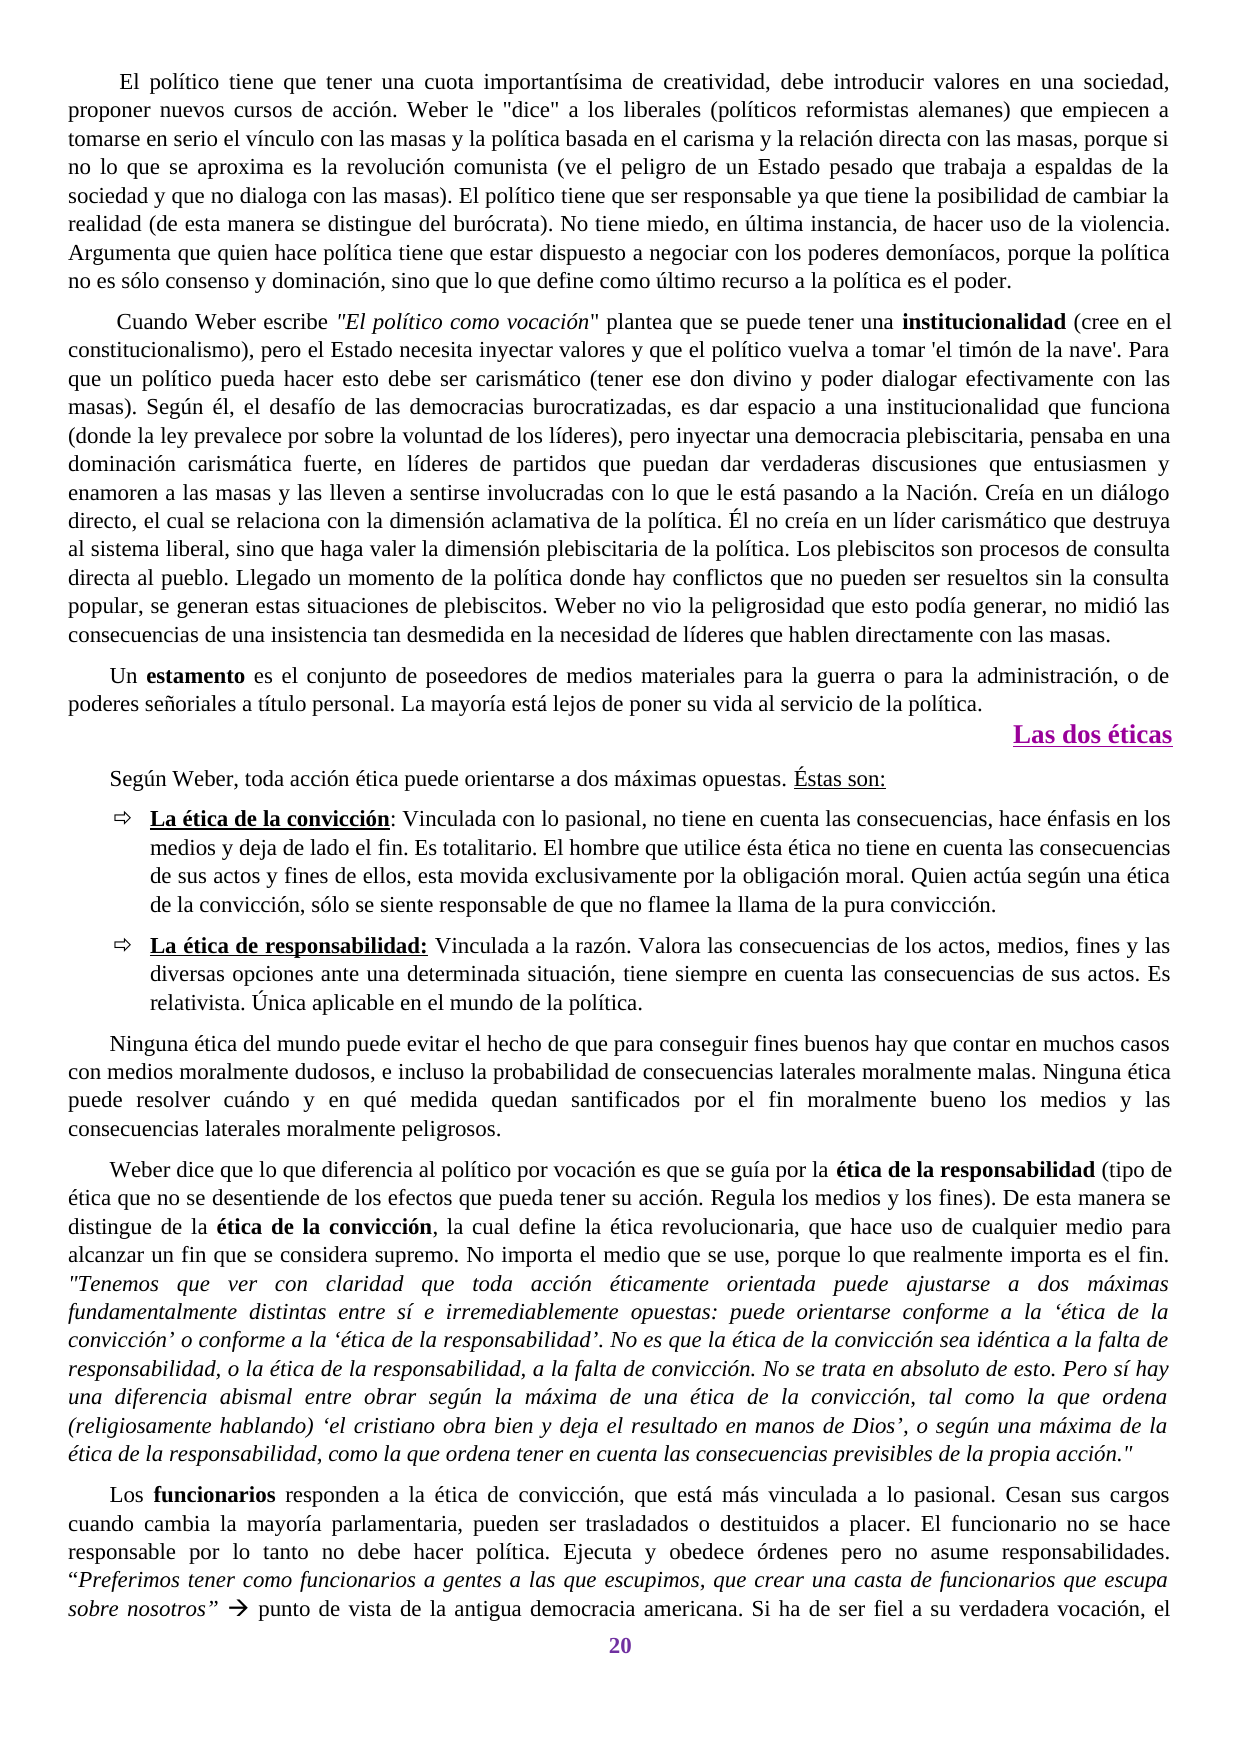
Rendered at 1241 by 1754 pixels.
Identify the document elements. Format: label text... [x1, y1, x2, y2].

list La ética de la convicción: Vinculada con lo pasional, no tiene en cuenta las consecuencias, hace énfasis en los medios y deja de lado el fin. Es totalitario. El hombre que utilice ésta ética no tiene en cuenta las consecuencias de sus actos y fines de ellos, esta movida exclusivamente por la obligación moral. Quien actúa según una ética de la convicción, sólo se siente responsable de que no flamee la llama de la pura convicción. [112, 806, 1172, 917]
text El político tiene que tener una cuota importantísima de creatividad, debe introducir valores en una sociedad, proponer nuevos cursos de acción. Weber le "dice" a los liberales (políticos reformistas alemanes) que empiecen a tomarse en serio el vínculo con las masas y la política basada en el carisma y la relación directa con las masas, porque si no lo que se aproxima es la revolución comunista (ve el peligro de un Estado pesado que trabaja a espaldas de la sociedad y que no dialoga con las masas). El político tiene que ser responsable ya que tiene la posibilidad de cambiar la realidad (de esta manera se distingue del burócrata). No tiene miedo, en última instancia, de hacer uso de la violencia. Argumenta que quien hace política tiene que estar dispuesto a negociar con los poderes demoníacos, porque la política no es sólo consenso y dominación, sino que lo que define como último recurso a la política es el poder. [68, 68, 1172, 293]
text Weber dice que lo que diferencia al político por vocación es que se guía por la ética de la responsabilidad (tipo de ética que no se desentiende de los efectos que pueda tener su acción. Regula los medios y los fines). De esta manera se distingue de la ética de la convicción, la cual define la ética revolucionaria, que hace uso de cualquier medio para alcanzar un fin que se considera supremo. No importa el medio que se use, porque lo que realmente importa es el fin. "Tenemos que ver con claridad que toda acción éticamente orientada puede ajustarse a dos máximas fundamentalmente distintas entre sí e irremediablemente opuestas: puede orientarse conforme a la ‘ética de la convicción’ o conforme a la ‘ética de la responsabilidad’. No es que la ética de la convicción sea idéntica a la falta de responsabilidad, o la ética de la responsabilidad, a la falta de convicción. No se trata en absoluto de esto. Pero sí hay una diferencia abismal entre obrar según la máxima de una ética de la convicción, tal como la que ordena (religiosamente hablando) ‘el cristiano obra bien y deja el resultado en manos de Dios’, o según una máxima de la ética de la responsabilidad, como la que ordena tener en cuenta las consecuencias previsibles de la propia acción." [68, 1156, 1172, 1467]
text Un estamento es el conjunto de poseedores de medios materiales para la guerra o para la administración, o de poderes señoriales a título personal. La mayoría está lejos de poner su vida al servicio de la política. [68, 662, 1172, 716]
list La ética de responsabilidad: Vinculada a la razón. Valora las consecuencias de los actos, medios, fines y las diversas opciones ante una determinada situación, tiene siempre en cuenta las consecuencias de sus actos. Es relativista. Única aplicable en el mundo de la política. [112, 932, 1172, 1015]
text Ninguna ética del mundo puede evitar el hecho de que para conseguir fines buenos hay que contar en muchos casos con medios moralmente dudosos, e incluso la probabilidad de consecuencias laterales moralmente malas. Ninguna ética puede resolver cuándo y en qué medida quedan santificados por el fin moralmente bueno los medios y las consecuencias laterales moralmente peligrosos. [68, 1029, 1172, 1141]
text Según Weber, toda acción ética puede orientarse a dos máximas opuestas. Éstas son: [68, 764, 1172, 791]
text Cuando Weber escribe "El político como vocación" plantea que se puede tener una institucionalidad (cree en el constitucionalismo), pero el Estado necesita inyectar valores y que el político vuelva a tomar 'el timón de la nave'. Para que un político pueda hacer esto debe ser carismático (tener ese don divino y poder dialogar efectivamente con las masas). Según él, el desafío de las democracias burocratizadas, es dar espacio a una institucionalidad que funciona (donde la ley prevalece por sobre la voluntad de los líderes), pero inyectar una democracia plebiscitaria, pensaba en una dominación carismática fuerte, en líderes de partidos que puedan dar verdaderas discusiones que entusiasmen y enamoren a las masas y las lleven a sentirse involucradas con lo que le está pasando a la Nación. Creía en un diálogo directo, el cual se relaciona con la dimensión aclamativa de la política. Él no creía en un líder carismático que destruya al sistema liberal, sino que haga valer la dimensión plebiscitaria de la política. Los plebiscitos son procesos de consulta directa al pueblo. Llegado un momento de la política donde hay conflictos que no pueden ser resueltos sin la consulta popular, se generan estas situaciones de plebiscitos. Weber no vio la peligrosidad que esto podía generar, no midió las consecuencias de una insistencia tan desmedida en la necesidad de líderes que hablen directamente con las masas. [68, 308, 1172, 647]
text Las dos éticas [68, 718, 1172, 750]
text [68, 1481, 1172, 1621]
